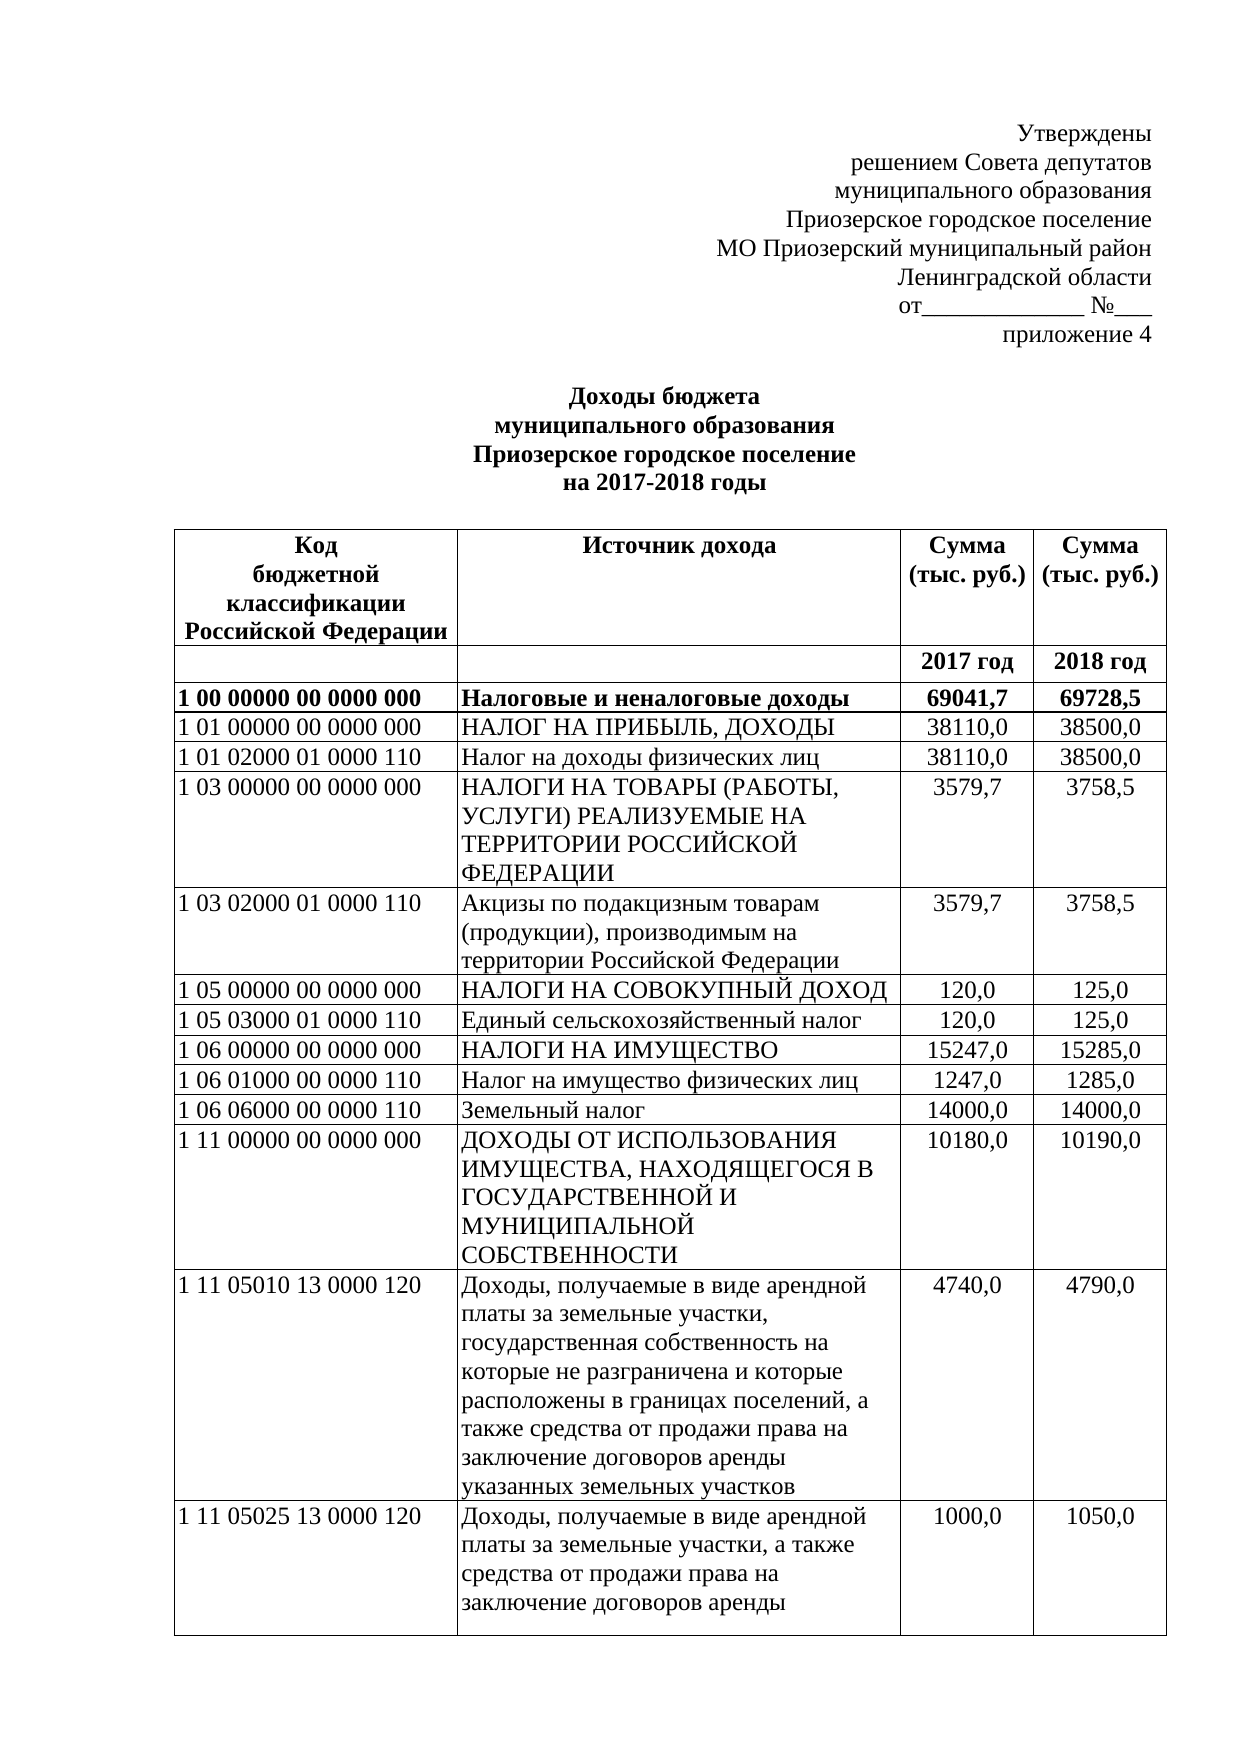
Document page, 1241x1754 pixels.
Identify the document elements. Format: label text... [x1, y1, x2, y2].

table_cell Акцизы по подакцизным товарам (продукции), производимым на территории Российской Федерации [458, 888, 900, 974]
text решением Совета депутатов [177, 147, 1152, 176]
table_cell [458, 646, 900, 682]
text МО Приозерский муниципальный район [177, 233, 1152, 262]
table_cell 10190,0 [1034, 1125, 1166, 1269]
table_cell 14000,0 [901, 1095, 1033, 1124]
table_cell НАЛОГИ НА СОВОКУПНЫЙ ДОХОД [458, 975, 900, 1004]
text приложение 4 [177, 319, 1152, 348]
text Ленинградской области [177, 262, 1152, 291]
table_header Сумма (тыс. руб.) [1034, 530, 1166, 645]
table_cell 15285,0 [1034, 1036, 1166, 1064]
table_cell 2017 год [901, 646, 1033, 682]
table_cell 3758,5 [1034, 772, 1166, 887]
table_cell 1 03 00000 00 0000 000 [175, 772, 457, 887]
table_header Сумма (тыс. руб.) [901, 530, 1033, 645]
table_cell 1 05 03000 01 0000 110 [175, 1005, 457, 1034]
table_cell 120,0 [901, 1005, 1033, 1034]
table_header Код бюджетной классификации Российской Федерации [175, 530, 457, 645]
table_cell 1000,0 [901, 1501, 1033, 1635]
table_cell [175, 646, 457, 682]
table_cell 125,0 [1034, 975, 1166, 1004]
table_cell 1 05 00000 00 0000 000 [175, 975, 457, 1004]
table_cell 3579,7 [901, 772, 1033, 887]
table_cell 69728,5 [1034, 683, 1166, 711]
table_cell Налог на имущество физических лиц [458, 1065, 900, 1094]
table_cell 1 06 06000 00 0000 110 [175, 1095, 457, 1124]
table_cell 38110,0 [901, 713, 1033, 741]
table_cell 3579,7 [901, 888, 1033, 974]
text муниципального образования [177, 410, 1152, 439]
table_cell 1 01 02000 01 0000 110 [175, 742, 457, 771]
table_cell 125,0 [1034, 1005, 1166, 1034]
table_cell 1247,0 [901, 1065, 1033, 1094]
text Утверждены [177, 118, 1152, 147]
table_cell 15247,0 [901, 1036, 1033, 1064]
table_cell Доходы, получаемые в виде арендной платы за земельные участки, государственная собственность на которые не разграничена и которые расположены в границах поселений, а также средства от продажи права на заключение договоров аренды указанных земельных участков [458, 1270, 900, 1500]
text муниципального образования [177, 176, 1152, 204]
table_cell 1050,0 [1034, 1501, 1166, 1635]
table_cell Налог на доходы физических лиц [458, 742, 900, 771]
table_cell НАЛОГ НА ПРИБЫЛЬ, ДОХОДЫ [458, 713, 900, 741]
table_cell 69041,7 [901, 683, 1033, 711]
table_cell 10180,0 [901, 1125, 1033, 1269]
table_cell Налоговые и неналоговые доходы [458, 683, 900, 711]
table_cell 14000,0 [1034, 1095, 1166, 1124]
table_cell 1 06 00000 00 0000 000 [175, 1036, 457, 1064]
table_cell 1 03 02000 01 0000 110 [175, 888, 457, 974]
table_cell НАЛОГИ НА ТОВАРЫ (РАБОТЫ, УСЛУГИ) РЕАЛИЗУЕМЫЕ НА ТЕРРИТОРИИ РОССИЙСКОЙ ФЕДЕРАЦИИ [458, 772, 900, 887]
table_cell 1 01 00000 00 0000 000 [175, 713, 457, 741]
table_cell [175, 1501, 457, 1635]
table_cell 4790,0 [1034, 1270, 1166, 1500]
table_cell НАЛОГИ НА ИМУЩЕСТВО [458, 1036, 900, 1064]
text от_____________ №___ [177, 291, 1152, 319]
table_header Источник дохода [458, 530, 900, 645]
table_cell 38110,0 [901, 742, 1033, 771]
table_cell Единый сельскохозяйственный налог [458, 1005, 900, 1034]
table_cell 1 11 00000 00 0000 000 [175, 1125, 457, 1269]
text Доходы бюджета [177, 381, 1152, 410]
table_cell 1285,0 [1034, 1065, 1166, 1094]
table_cell 2018 год [1034, 646, 1166, 682]
table_cell 1 11 05010 13 0000 120 [175, 1270, 457, 1500]
table_cell 120,0 [901, 975, 1033, 1004]
text Приозерское городское поселение [177, 439, 1152, 467]
table_cell 4740,0 [901, 1270, 1033, 1500]
table_cell 1 00 00000 00 0000 000 [175, 683, 457, 711]
table_cell Земельный налог [458, 1095, 900, 1124]
text Приозерское городское поселение [177, 204, 1152, 233]
table_cell 3758,5 [1034, 888, 1166, 974]
table_cell 38500,0 [1034, 713, 1166, 741]
table_cell 1 06 01000 00 0000 110 [175, 1065, 457, 1094]
table_cell ДОХОДЫ ОТ ИСПОЛЬЗОВАНИЯ ИМУЩЕСТВА, НАХОДЯЩЕГОСЯ В ГОСУДАРСТВЕННОЙ И МУНИЦИПАЛЬНОЙ СОБСТВЕННОСТИ [458, 1125, 900, 1269]
text на 2017-2018 годы [177, 467, 1152, 496]
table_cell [458, 1501, 900, 1635]
table_cell 38500,0 [1034, 742, 1166, 771]
